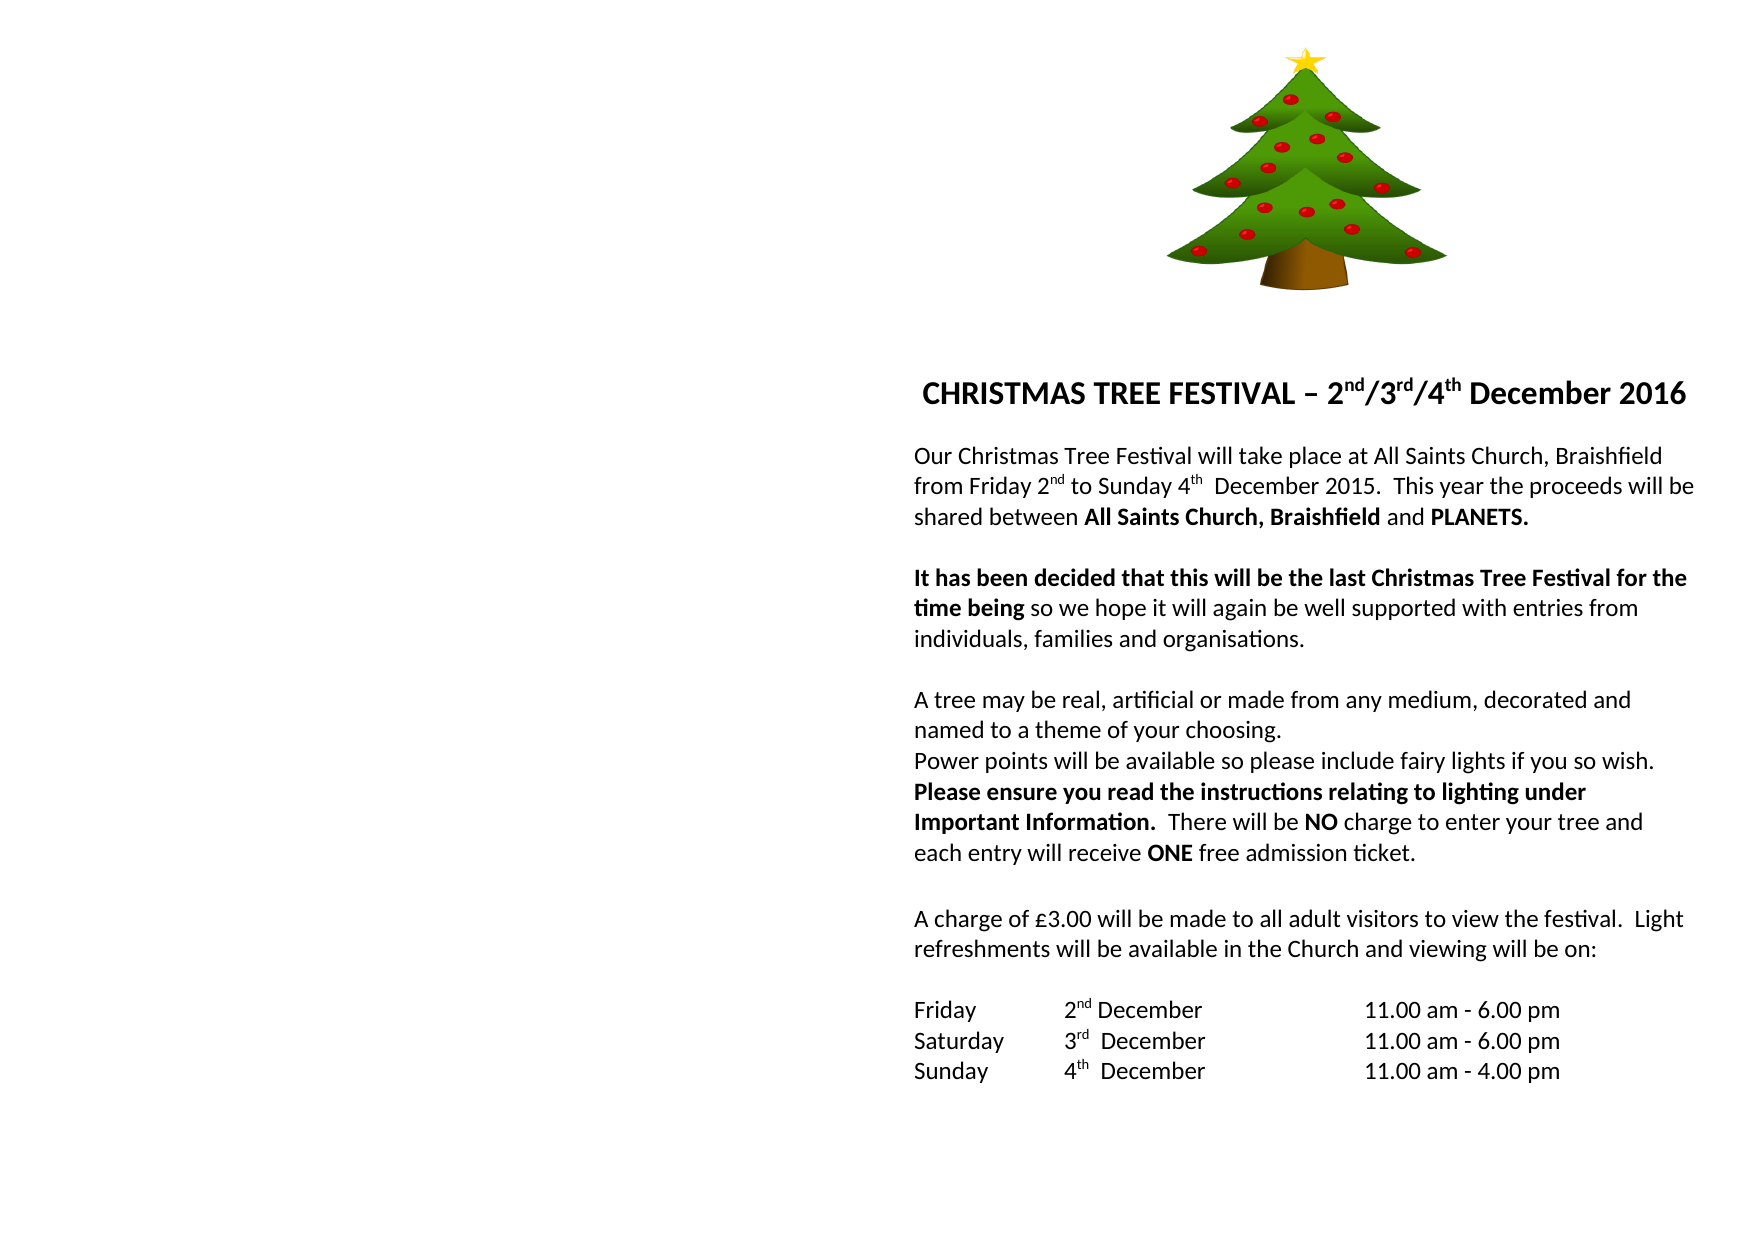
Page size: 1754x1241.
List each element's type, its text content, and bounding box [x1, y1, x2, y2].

text It has been decided that this will be the last Christmas Tree Festival for the time being so we hope it will again be well supported with entries from individuals, families and organisations. [914, 562, 1695, 654]
text Power points will be available so please include fairy lights if you so wish. Please ensure you read the instructions relating to lighting under Important Information. There will be NO charge to enter your tree and each entry will receive ONE free admission ticket. [914, 745, 1695, 867]
text A charge of £3.00 will be made to all adult visitors to view the festival. Light refreshments will be available in the Church and viewing will be on: [914, 903, 1695, 964]
text Friday 2nd December 11.00 am - 6.00 pm [914, 994, 1695, 1025]
text Saturday 3rd December 11.00 am - 6.00 pm [914, 1025, 1695, 1056]
text Our Christmas Tree Festival will take place at All Saints Church, Braishfield from Friday 2nd to Sunday 4th December 2015. This year the proceeds will be shared between All Saints Church, Braishfield and PLANETS. [914, 440, 1695, 532]
text A tree may be real, artificial or made from any medium, decorated and named to a theme of your choosing. [914, 684, 1695, 745]
picture [1156, 44, 1452, 295]
text Sunday 4th December 11.00 am - 4.00 pm [914, 1056, 1695, 1086]
text CHRISTMAS TREE FESTIVAL – 2nd/3rd/4th December 2016 [914, 372, 1695, 413]
